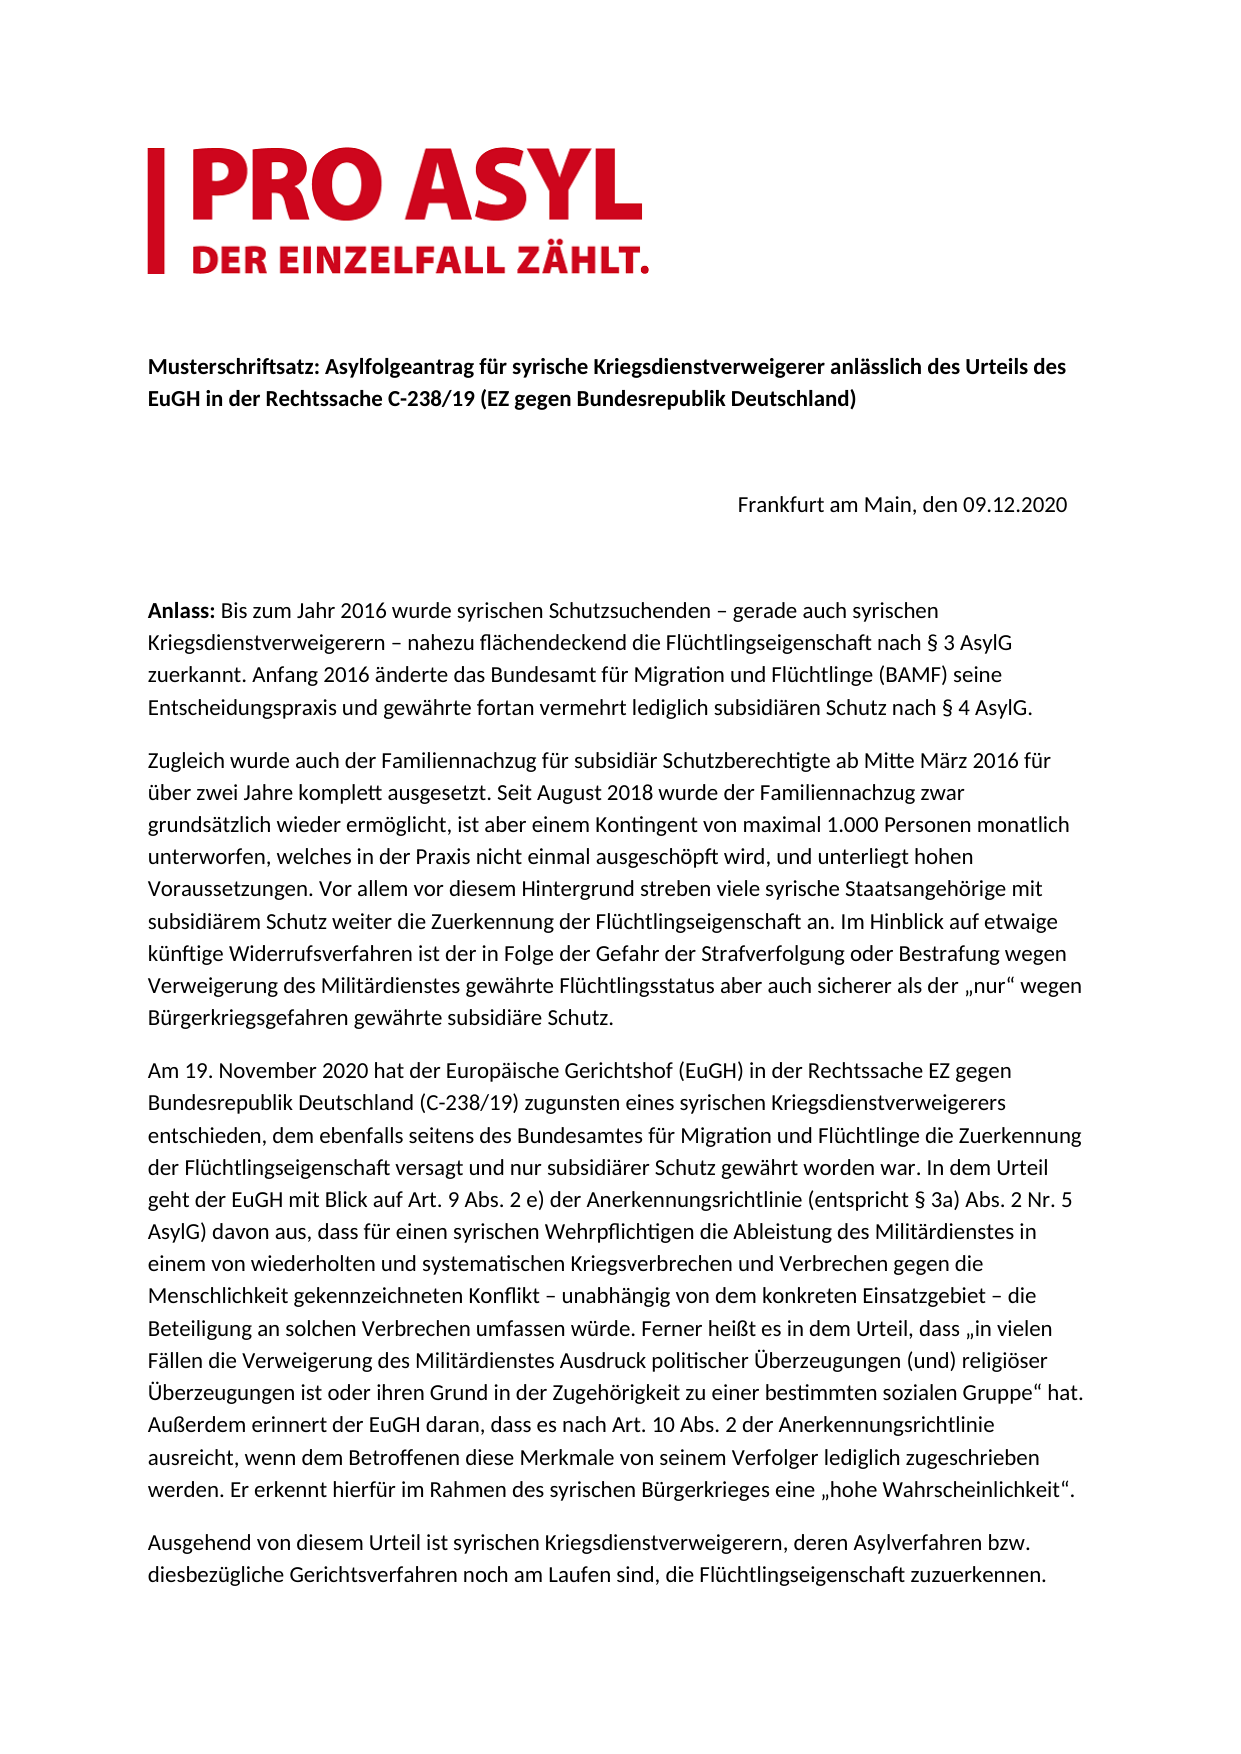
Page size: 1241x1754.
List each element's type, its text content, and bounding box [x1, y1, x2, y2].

text Zugleich wurde auch der Familiennachzug für subsidiär Schutzberechtigte ab Mitte März 2016 für über zwei Jahre komplett ausgesetzt. Seit August 2018 wurde der Familiennachzug zwar grundsätzlich wieder ermöglicht, ist aber einem Kontingent von maximal 1.000 Personen monatlich unterworfen, welches in der Praxis nicht einmal ausgeschöpft wird, und unterliegt hohen Voraussetzungen. Vor allem vor diesem Hintergrund streben viele syrische Staatsangehörige mit subsidiärem Schutz weiter die Zuerkennung der Flüchtlingseigenschaft an. Im Hinblick auf etwaige künftige Widerrufsverfahren ist der in Folge der Gefahr der Strafverfolgung oder Bestrafung wegen Verweigerung des Militärdienstes gewährte Flüchtlingsstatus aber auch sicherer als der „nur“ wegen Bürgerkriegsgefahren gewährte subsidiäre Schutz. [148, 746, 1093, 1031]
text Ausgehend von diesem Urteil ist syrischen Kriegsdienstverweigerern, deren Asylverfahren bzw. diesbezügliche Gerichtsverfahren noch am Laufen sind, die Flüchtlingseigenschaft zuzuerkennen. [148, 1528, 1093, 1588]
text Am 19. November 2020 hat der Europäische Gerichtshof (EuGH) in der Rechtssache EZ gegen Bundesrepublik Deutschland (C-238/19) zugunsten eines syrischen Kriegsdienstverweigerers entschieden, dem ebenfalls seitens des Bundesamtes für Migration und Flüchtlinge die Zuerkennung der Flüchtlingseigenschaft versagt und nur subsidiärer Schutz gewährt worden war. In dem Urteil geht der EuGH mit Blick auf Art. 9 Abs. 2 e) der Anerkennungsrichtlinie (entspricht § 3a) Abs. 2 Nr. 5 AsylG) davon aus, dass für einen syrischen Wehrpflichtigen die Ableistung des Militärdienstes in einem von wiederholten und systematischen Kriegsverbrechen und Verbrechen gegen die Menschlichkeit gekennzeichneten Konflikt – unabhängig von dem konkreten Einsatzgebiet – die Beteiligung an solchen Verbrechen umfassen würde. Ferner heißt es in dem Urteil, dass „in vielen Fällen die Verweigerung des Militärdienstes Ausdruck politischer Überzeugungen (und) religiöser Überzeugungen ist oder ihren Grund in der Zugehörigkeit zu einer bestimmten sozialen Gruppe“ hat. Außerdem erinnert der EuGH daran, dass es nach Art. 10 Abs. 2 der Anerkennungsrichtlinie ausreicht, wenn dem Betroffenen diese Merkmale von seinem Verfolger lediglich zugeschrieben werden. Er erkennt hierfür im Rahmen des syrischen Bürgerkrieges eine „hohe Wahrscheinlichkeit“. [148, 1056, 1093, 1503]
picture [147, 147, 649, 274]
text Anlass: Bis zum Jahr 2016 wurde syrischen Schutzsuchenden – gerade auch syrischen Kriegsdienstverweigerern – nahezu flächendeckend die Flüchtlingseigenschaft nach § 3 AsylG zuerkannt. Anfang 2016 änderte das Bundesamt für Migration und Flüchtlinge (BAMF) seine Entscheidungspraxis und gewährte fortan vermehrt lediglich subsidiären Schutz nach § 4 AsylG. [148, 596, 1093, 721]
text Musterschriftsatz: Asylfolgeantrag für syrische Kriegsdienstverweigerer anlässlich des Urteils des EuGH in der Rechtssache C-238/19 (EZ gegen Bundesrepublik Deutschland) [148, 352, 1093, 412]
text Frankfurt am Main, den 09.12.2020 [148, 490, 1093, 518]
